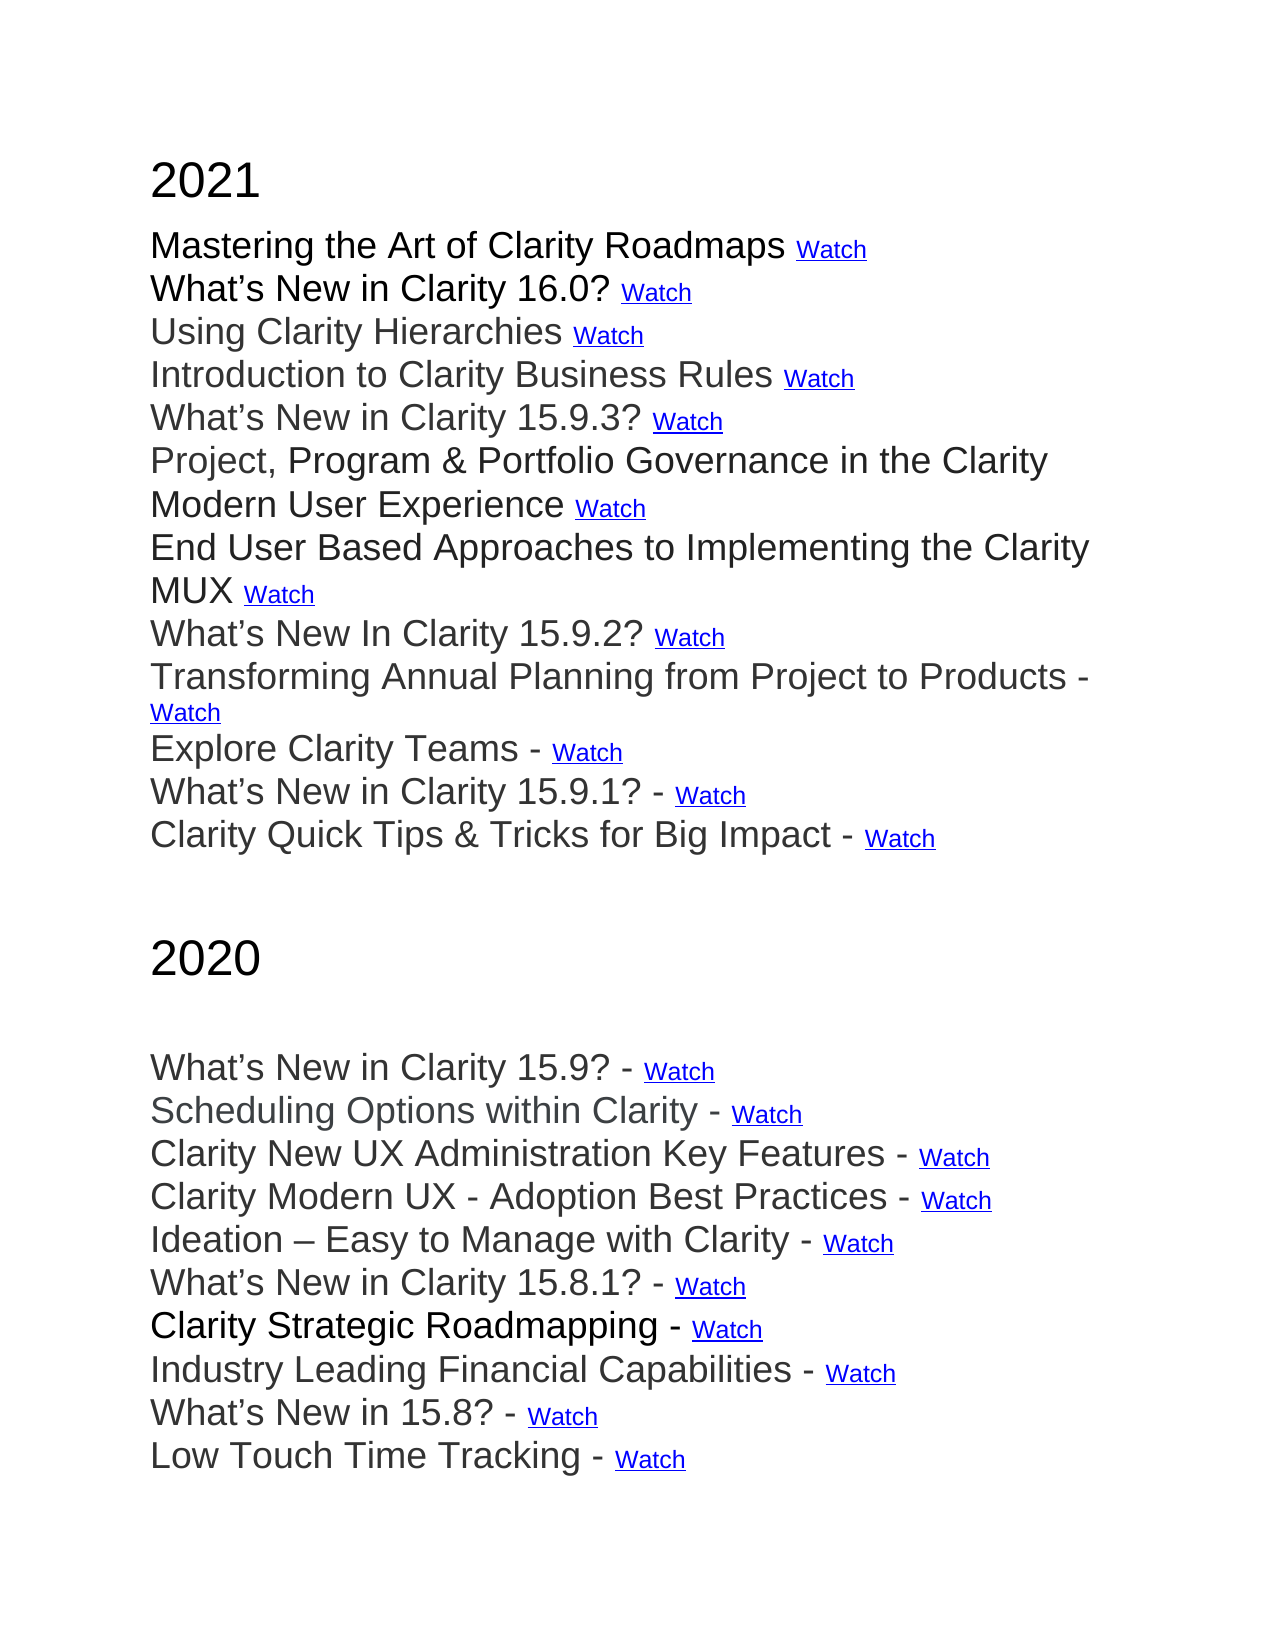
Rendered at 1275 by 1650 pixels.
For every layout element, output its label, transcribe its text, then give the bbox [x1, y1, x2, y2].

text What’s New in Clarity 15.9.3? Watch [652, 396, 1125, 439]
text What’s New in 15.8? - Watch [527, 1390, 1125, 1433]
text Explore Clarity Teams - Watch [552, 726, 1125, 769]
text Mastering the Art of Clarity Roadmaps Watch [796, 223, 1125, 266]
text Clarity New UX Administration Key Features - Watch [150, 1131, 1125, 1174]
text 2021 [150, 150, 1125, 207]
text End User Based Approaches to Implementing the Clarity MUX Watch [244, 525, 1125, 611]
text Clarity Strategic Roadmapping - Watch [150, 1304, 1125, 1347]
text Transforming Annual Planning from Project to Products - Watch [150, 654, 1125, 726]
text What’s New in Clarity 15.8.1? - Watch [675, 1261, 1125, 1304]
text Low Touch Time Tracking - Watch [615, 1433, 1125, 1476]
text Introduction to Clarity Business Rules Watch [150, 352, 1125, 396]
text What’s New in Clarity 15.9? - Watch [644, 1045, 1125, 1088]
text Clarity Quick Tips & Tricks for Big Impact - Watch [150, 812, 1125, 856]
text Clarity Modern UX - Adoption Best Practices - Watch [921, 1174, 1125, 1217]
text Using Clarity Hierarchies Watch [573, 309, 1125, 352]
text What’s New In Clarity 15.9.2? Watch [654, 611, 1125, 654]
text Ideation – Easy to Manage with Clarity - Watch [150, 1217, 1125, 1261]
text Scheduling Options within Clarity - Watch [150, 1088, 1125, 1131]
text What’s New in Clarity 15.9.1? - Watch [675, 769, 1125, 812]
text Industry Leading Financial Capabilities - Watch [825, 1347, 1125, 1390]
text 2020 [150, 929, 1125, 986]
text Project, Program & Portfolio Governance in the Clarity Modern User Experience Watch [575, 439, 1125, 525]
text What’s New in Clarity 16.0? Watch [621, 266, 1125, 309]
